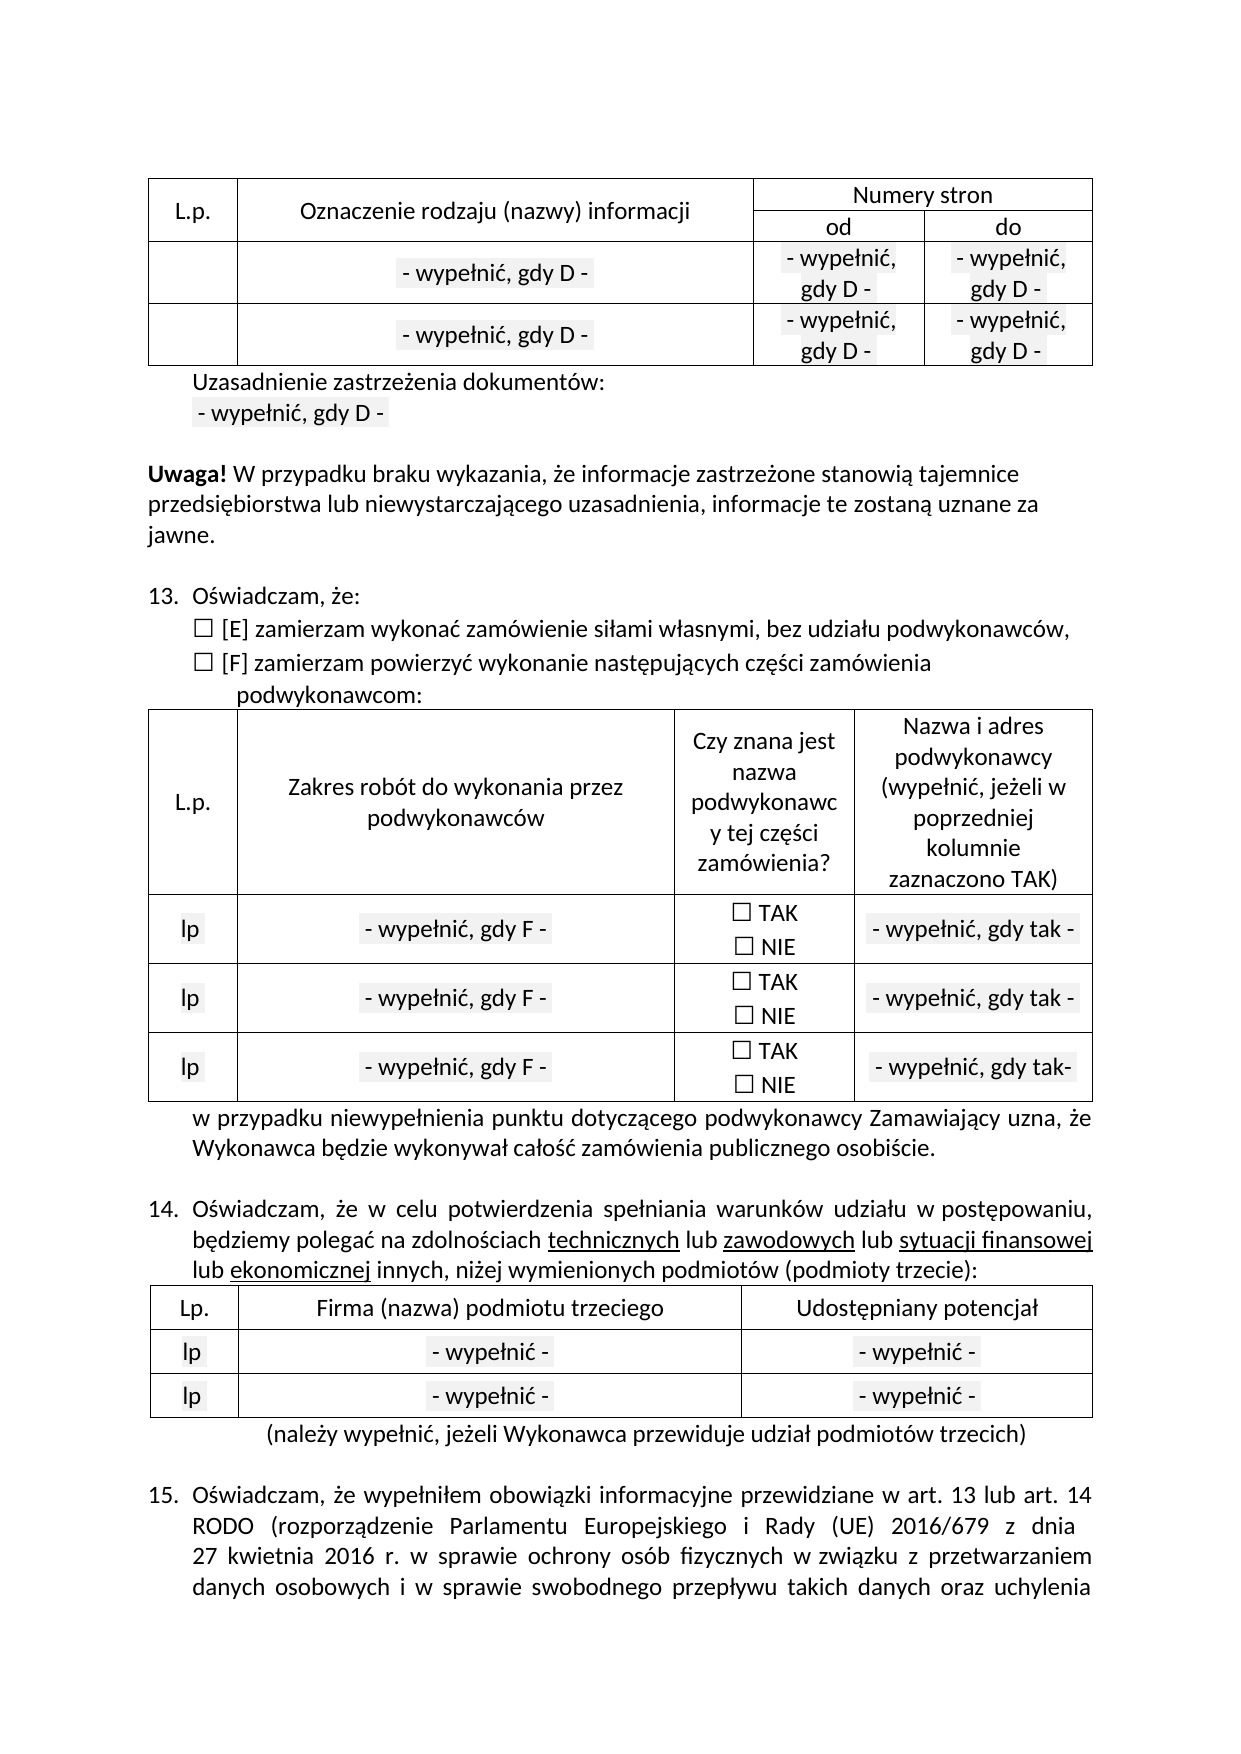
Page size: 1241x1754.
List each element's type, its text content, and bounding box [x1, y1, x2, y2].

table_cell [149, 964, 237, 1032]
table_header Nazwa i adres podwykonawcy (wypełnić, jeżeli w poprzedniej kolumnie zaznaczono TAK) [855, 710, 1092, 893]
table_header Firma (nazwa) podmiotu trzeciego [239, 1286, 741, 1329]
table_header L.p. [149, 710, 237, 893]
table_cell [149, 1033, 237, 1101]
table_header Lp. [151, 1286, 238, 1329]
table_cell [238, 964, 674, 1032]
table_cell TAK NIE [675, 895, 854, 963]
table_cell [1047, 242, 1092, 303]
list [F] zamierzam powierzyć wykonanie następujących części zamówienia podwykonawcom: [192, 645, 1093, 709]
table_header L.p. [149, 179, 237, 241]
table_cell [238, 1033, 674, 1101]
table_header Udostępniany potencjał [742, 1286, 1092, 1329]
table_cell [855, 1033, 1092, 1101]
table_cell [742, 1374, 1092, 1417]
table_cell od [754, 211, 924, 241]
table_cell [238, 242, 753, 303]
list [E] zamierzam wykonać zamówienie siłami własnymi, bez udziału podwykonawców, [192, 611, 1093, 645]
text (należy wypełnić, jeżeli Wykonawca przewiduje udział podmiotów trzecich) [148, 1418, 1093, 1449]
table_cell [239, 1330, 741, 1373]
text Uwaga! W przypadku braku wykazania, że informacje zastrzeżone stanowią tajemnice przedsiębiorstwa lub niewystarczającego uzasadnienia, informacje te zostaną uznane za jawne. [148, 458, 1093, 549]
table_cell [1047, 304, 1092, 365]
table_cell [877, 242, 924, 303]
list Oświadczam, że: [148, 580, 1093, 611]
table_cell [855, 964, 1092, 1032]
table_cell [925, 304, 970, 365]
table_cell do [925, 211, 1092, 241]
table_header Oznaczenie rodzaju (nazwy) informacji [238, 179, 753, 241]
table_cell [149, 895, 237, 963]
table_cell [151, 1374, 238, 1417]
table_cell [754, 242, 801, 303]
table_cell [877, 304, 924, 365]
table_cell [754, 304, 801, 365]
table_cell [238, 895, 674, 963]
table_cell [238, 304, 753, 365]
table_cell [149, 242, 237, 303]
table_cell [925, 242, 970, 303]
text Uzasadnienie zastrzeżenia dokumentów: [148, 366, 1093, 397]
table_cell [239, 1374, 741, 1417]
table_header Zakres robót do wykonania przez podwykonawców [238, 710, 674, 893]
table_header Numery stron [754, 179, 1092, 210]
table_cell [742, 1330, 1092, 1373]
table_cell TAK NIE [675, 964, 854, 1032]
table_cell [855, 895, 1092, 963]
table_cell TAK NIE [675, 1033, 854, 1101]
table_cell [151, 1330, 238, 1373]
text w przypadku niewypełnienia punktu dotyczącego podwykonawcy Zamawiający uzna, że Wykonawca będzie wykonywał całość zamówienia publicznego osobiście. [192, 1102, 1093, 1163]
list Oświadczam, że w celu potwierdzenia spełniania warunków udziału w postępowaniu, będziemy polegać na zdolnościach technicznych lub zawodowych lub sytuacji finansowej lub ekonomicznej innych, niżej wymienionych podmiotów (podmioty trzecie): [148, 1193, 1093, 1285]
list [148, 1479, 1093, 1601]
table_header Czy znana jest nazwa podwykonawcy tej części zamówienia? [675, 710, 854, 893]
table_cell [149, 304, 237, 365]
